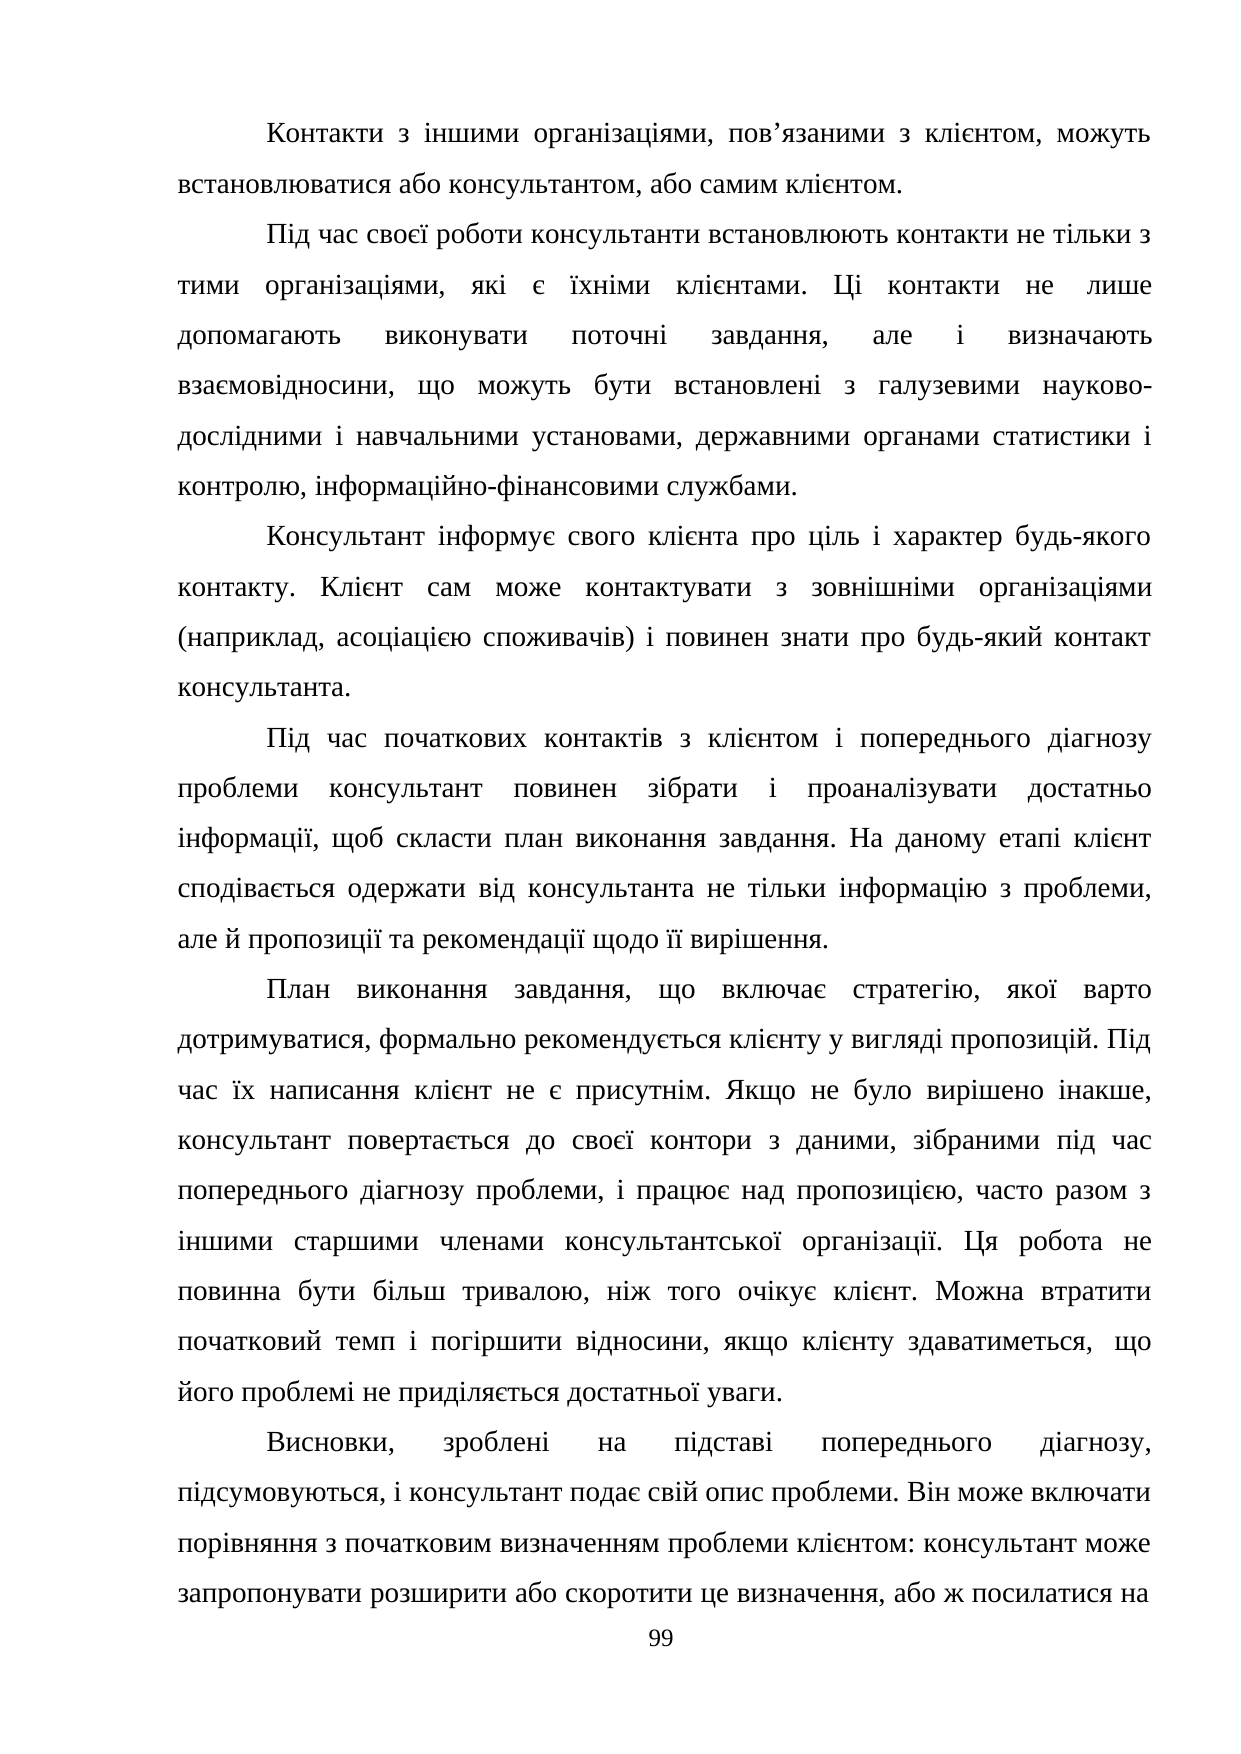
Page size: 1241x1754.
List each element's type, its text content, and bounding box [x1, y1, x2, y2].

text Контакти з іншими організаціями, пов’язаними з клієнтом, можуть встановлюватися або консультантом, або самим клієнтом. [177, 115, 1152, 199]
text Під час початкових контактів з клієнтом і попереднього діагнозу проблеми консультант повинен зібрати і проаналізувати достатньо інформації, щоб скласти план виконання завдання. На даному етапі клієнт сподівається одержати від консультанта не тільки інформацію з проблеми, але й пропозиції та рекомендації щодо її вирішення. [177, 720, 1152, 954]
text Консультант інформує свого клієнта про ціль і характер будь-якого контакту. Клієнт сам може контактувати з зовнішніми організаціями (наприклад, асоціацією споживачів) і повинен знати про будь-який контакт консультанта. [177, 518, 1152, 703]
text Під час своєї роботи консультанти встановлюють контакти не тільки з тими організаціями, які є їхніми клієнтами. Ці контакти не лише допомагають виконувати поточні завдання, але і визначають взаємовідносини, що можуть бути встановлені з галузевими науково- дослідними і навчальними установами, державними органами статистики і контролю, інформаційно-фінансовими службами. [177, 217, 1152, 502]
text План виконання завдання, що включає стратегію, якої варто дотримуватися, формально рекомендується клієнту у вигляді пропозицій. Під час їх написання клієнт не є присутнім. Якщо не було вирішено інакше, консультант повертається до своєї контори з даними, зібраними під час попереднього діагнозу проблеми, і працює над пропозицією, часто разом з іншими старшими членами консультантської організації. Ця робота не повинна бути більш тривалою, ніж того очікує клієнт. Можна втратити початковий темп і погіршити відносини, якщо клієнту здаватиметься, що його проблемі не приділяється достатньої уваги. [177, 971, 1152, 1407]
text Висновки, зроблені на підставі попереднього діагнозу, підсумовуються, і консультант подає свій опис проблеми. Він може включати порівняння з початковим визначенням проблеми клієнтом: консультант може запропонувати розширити або скоротити це визначення, або ж посилатися на [177, 1424, 1152, 1608]
